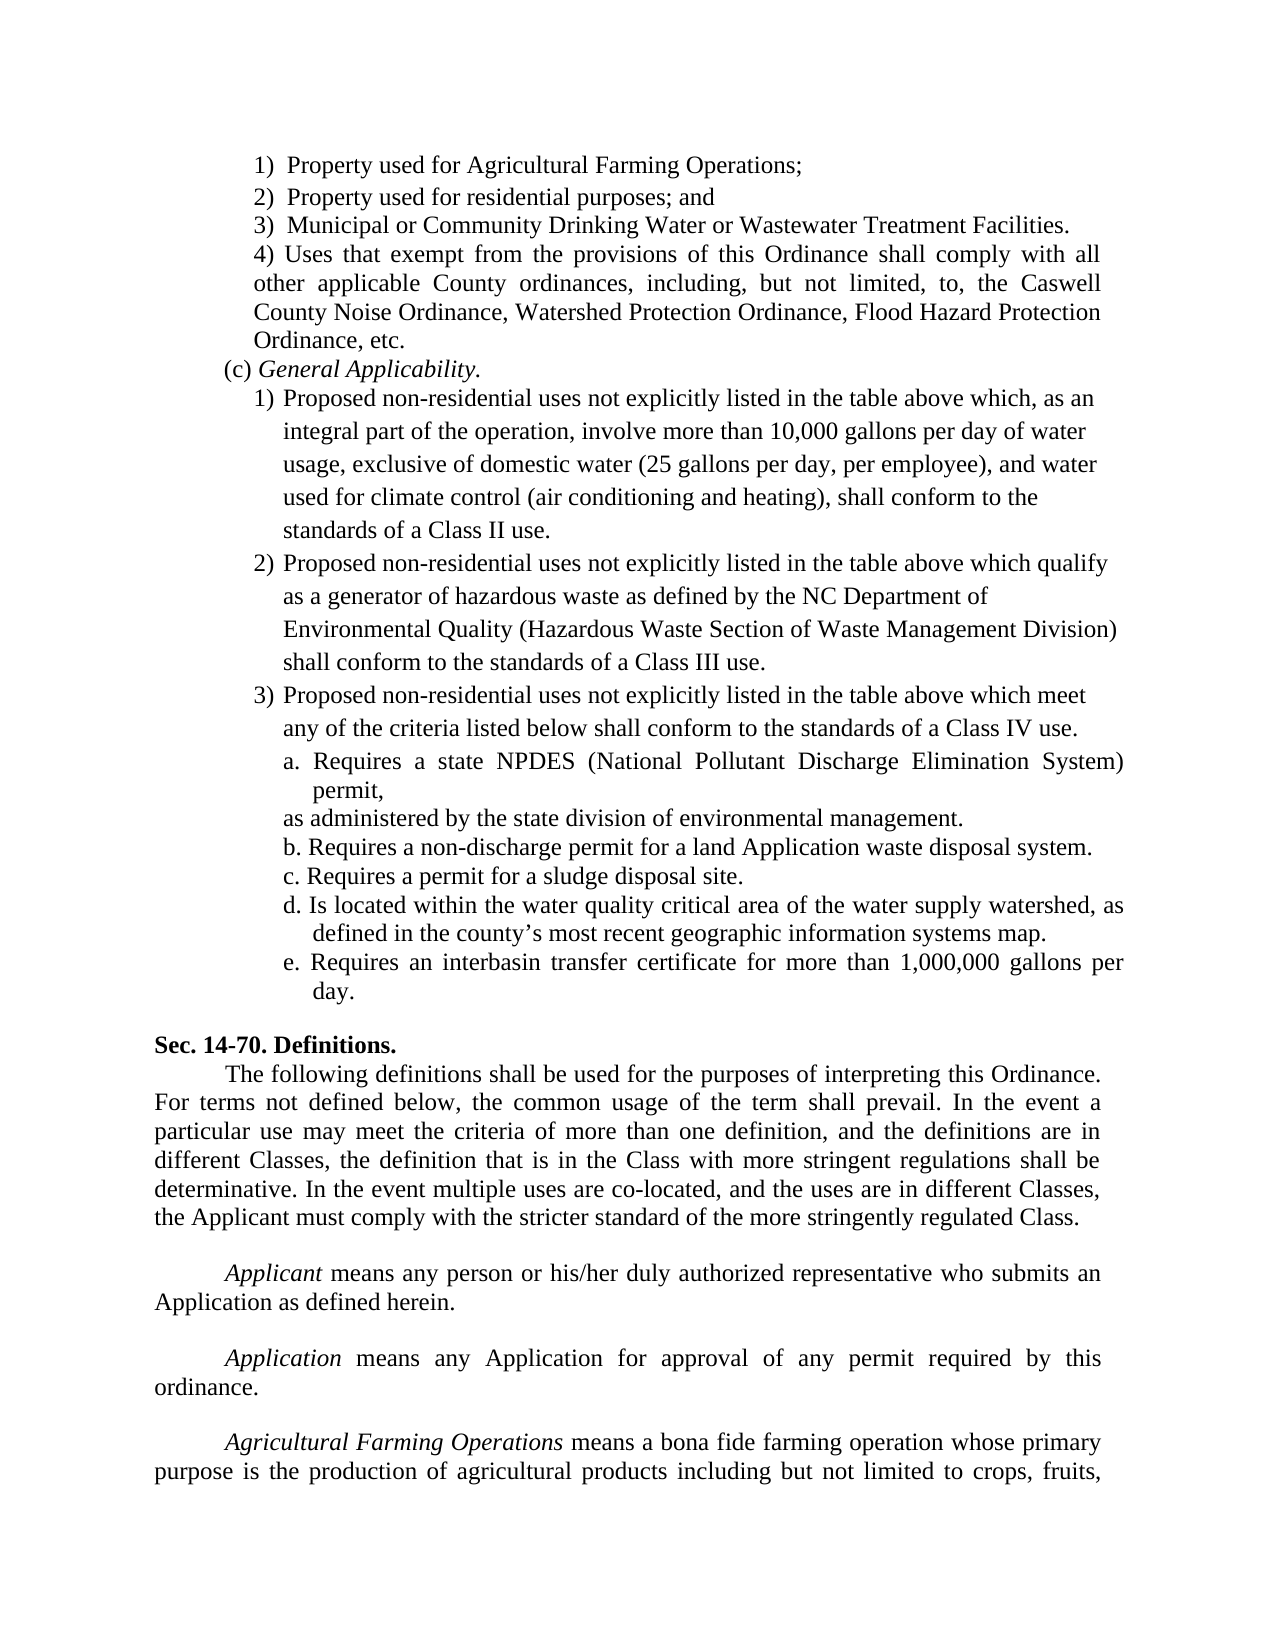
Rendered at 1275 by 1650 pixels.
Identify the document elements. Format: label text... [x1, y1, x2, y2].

text a. Requires a state NPDES (National Pollutant Discharge Elimination System) permit, [283, 746, 1125, 803]
text d. Is located within the water quality critical area of the water supply watershed, as defined in the county’s most recent geographic information systems map. [283, 890, 1125, 947]
text c. Requires a permit for a sludge disposal site. [150, 861, 1125, 890]
text e. Requires an interbasin transfer certificate for more than 1,000,000 gallons per day. [283, 947, 1125, 1005]
text as administered by the state division of environmental management. [283, 803, 1125, 832]
text 2) Property used for residential purposes; and [253, 182, 1112, 210]
text 4) Uses that exempt from the provisions of this Ordinance shall comply with all other applicable County ordinances, including, but not limited, to, the Caswell County Noise Ordinance, Watershed Protection Ordinance, Flood Hazard Protection Ordinance, etc. [253, 239, 1102, 354]
text Applicant means any person or his/her duly authorized representative who submits an Application as defined herein. [154, 1258, 1102, 1316]
list Proposed non-residential uses not explicitly listed in the table above which, as an integral part of the operation, involve more than 10,000 gallons per day of water usage, exclusive of domestic water (25 gallons per day, per employee), and water used for climate control (air conditioning and heating), shall conform to the standards of a Class II use. [253, 383, 1102, 544]
text 3) Municipal or Community Drinking Water or Wastewater Treatment Facilities. [253, 210, 1112, 239]
text Sec. 14-70. Definitions. [154, 1030, 1102, 1059]
text Application means any Application for approval of any permit required by this ordinance. [154, 1343, 1102, 1400]
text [154, 1427, 1102, 1485]
text (c) General Applicability. [224, 354, 1102, 383]
list Proposed non-residential uses not explicitly listed in the table above which meet any of the criteria listed below shall conform to the standards of a Class IV use. [253, 680, 1125, 742]
text 1) Property used for Agricultural Farming Operations; [253, 150, 1112, 179]
text b. Requires a non-discharge permit for a land Application waste disposal system. [150, 832, 1125, 861]
text The following definitions shall be used for the purposes of interpreting this Ordinance. For terms not defined below, the common usage of the term shall prevail. In the event a particular use may meet the criteria of more than one definition, and the definitions are in different Classes, the definition that is in the Class with more stringent regulations shall be determinative. In the event multiple uses are co-located, and the uses are in different Classes, the Applicant must comply with the stricter standard of the more stringently regulated Class. [154, 1059, 1102, 1231]
list Proposed non-residential uses not explicitly listed in the table above which qualify as a generator of hazardous waste as defined by the NC Department of Environmental Quality (Hazardous Waste Section of Waste Management Division) shall conform to the standards of a Class III use. [253, 548, 1125, 676]
